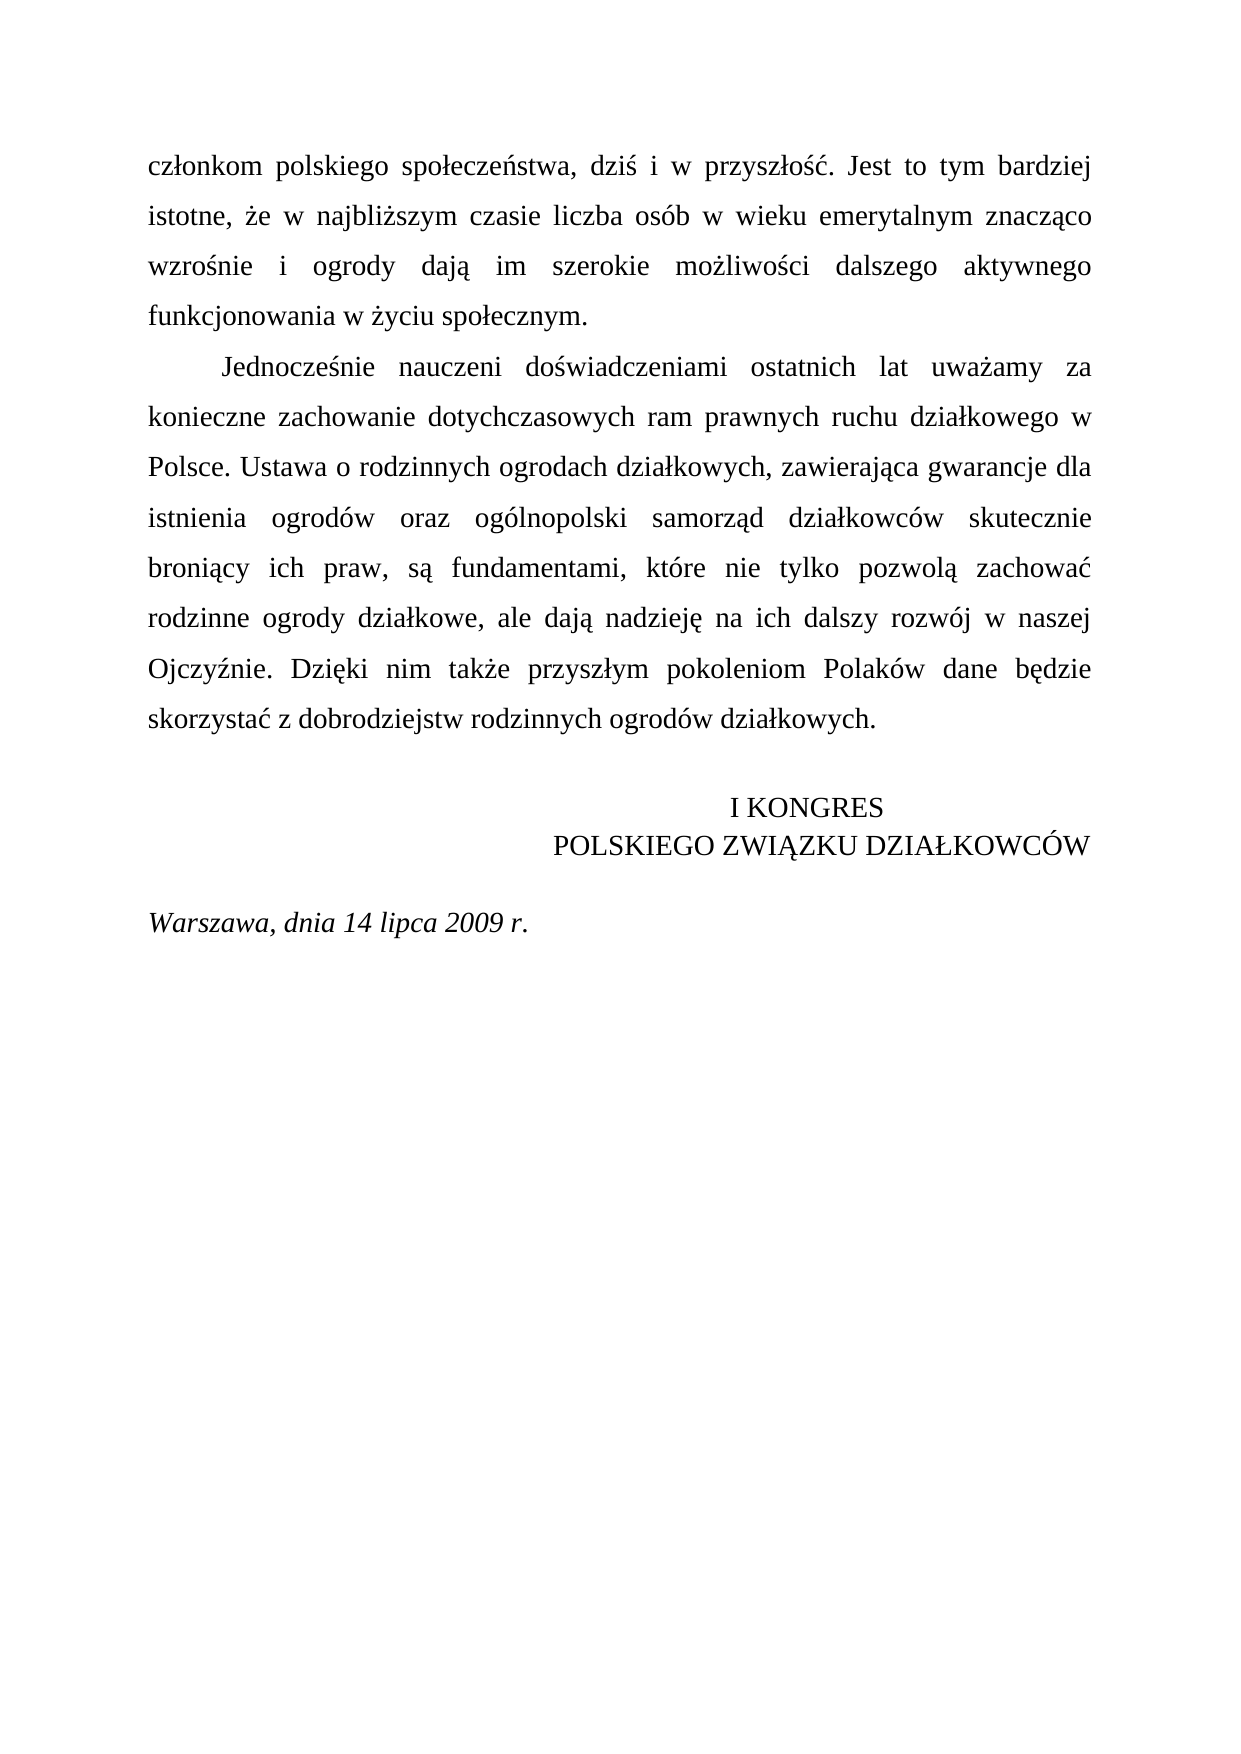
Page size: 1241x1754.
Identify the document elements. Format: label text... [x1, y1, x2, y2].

text I KONGRES [590, 790, 1093, 823]
text Jednocześnie nauczeni doświadczeniami ostatnich lat uważamy za konieczne zachowanie dotychczasowych ram prawnych ruchu działkowego w Polsce. Ustawa o rodzinnych ogrodach działkowych, zawierająca gwarancje dla istnienia ogrodów oraz ogólnopolski samorząd działkowców skutecznie broniący ich praw, są fundamentami, które nie tylko pozwolą zachować rodzinne ogrody działkowe, ale dają nadzieję na ich dalszy rozwój w naszej Ojczyźnie. Dzięki nim także przyszłym pokoleniom Polaków dane będzie skorzystać z dobrodziejstw rodzinnych ogrodów działkowych. [148, 349, 1093, 734]
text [148, 148, 1093, 332]
text POLSKIEGO ZWIĄZKU DZIAŁKOWCÓW [516, 828, 1093, 862]
text Warszawa, dnia 14 lipca 2009 r. [148, 906, 1093, 939]
